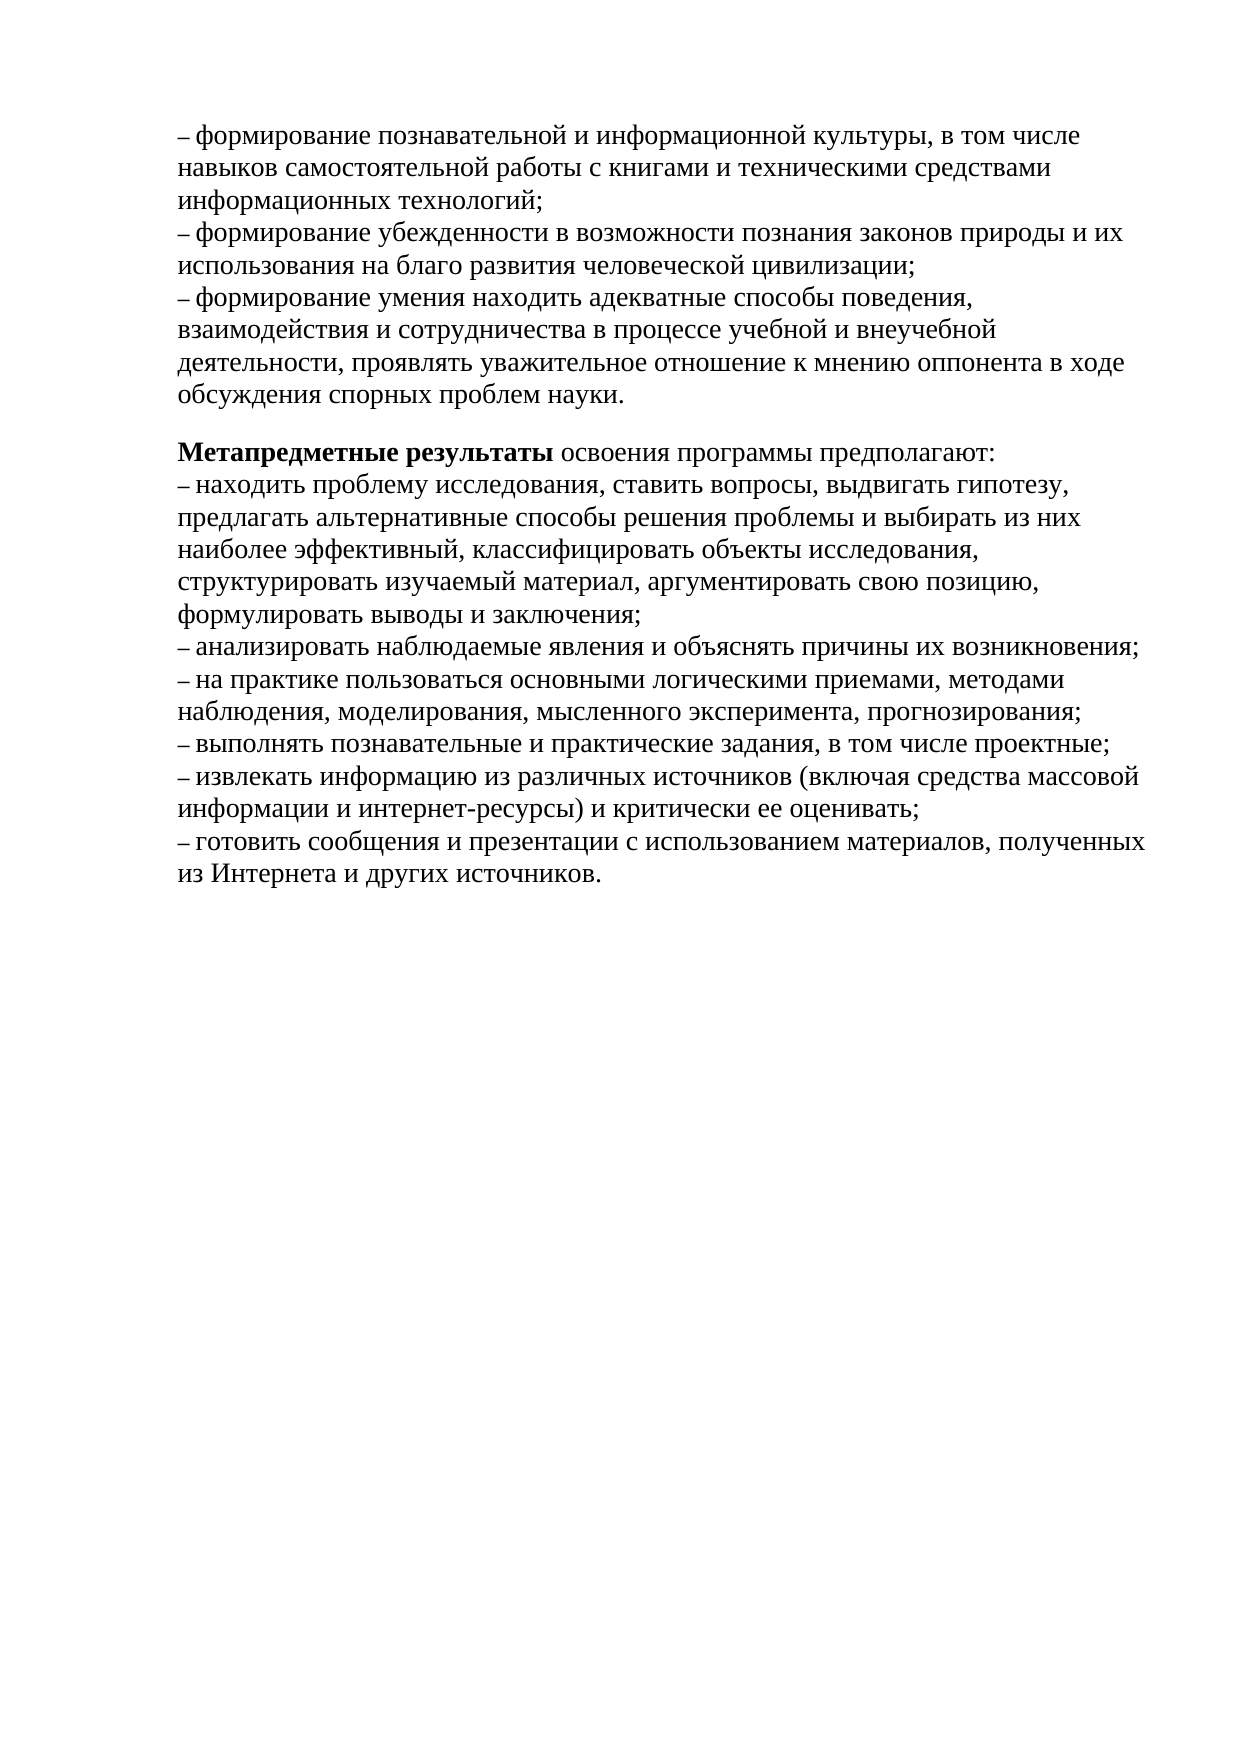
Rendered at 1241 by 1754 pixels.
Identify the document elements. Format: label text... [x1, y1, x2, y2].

text – готовить сообщения и презентации с использованием материалов, полученных из Интернета и других источников. [177, 824, 1152, 888]
text – формирование умения находить адекватные способы поведения, взаимодействия и сотрудничества в процессе учебной и внеучебной деятельности, проявлять уважительное отношение к мнению оппонента в ходе обсуждения спорных проблем науки. [177, 280, 1152, 410]
text Метапредметные результаты освоения программы предполагают: [177, 435, 1152, 467]
text – на практике пользоваться основными логическими приемами, методами наблюдения, моделирования, мысленного эксперимента, прогнозирования; [177, 662, 1152, 726]
text – формирование познавательной и информационной культуры, в том числе навыков самостоятельной работы с книгами и техническими средствами информационных технологий; [177, 118, 1152, 215]
text – извлекать информацию из различных источников (включая средства массовой информации и интернет-ресурсы) и критически ее оценивать; [177, 759, 1152, 824]
text – анализировать наблюдаемые явления и объяснять причины их возникновения; [177, 629, 1152, 662]
text – формирование убежденности в возможности познания законов природы и их использования на благо развития человеческой цивилизации; [177, 215, 1152, 280]
text – находить проблему исследования, ставить вопросы, выдвигать гипотезу, предлагать альтернативные способы решения проблемы и выбирать из них наиболее эффективный, классифицировать объекты исследования, структурировать изучаемый материал, аргументировать свою позицию, формулировать выводы и заключения; [177, 467, 1152, 629]
text – выполнять познавательные и практические задания, в том числе проектные; [177, 726, 1152, 759]
